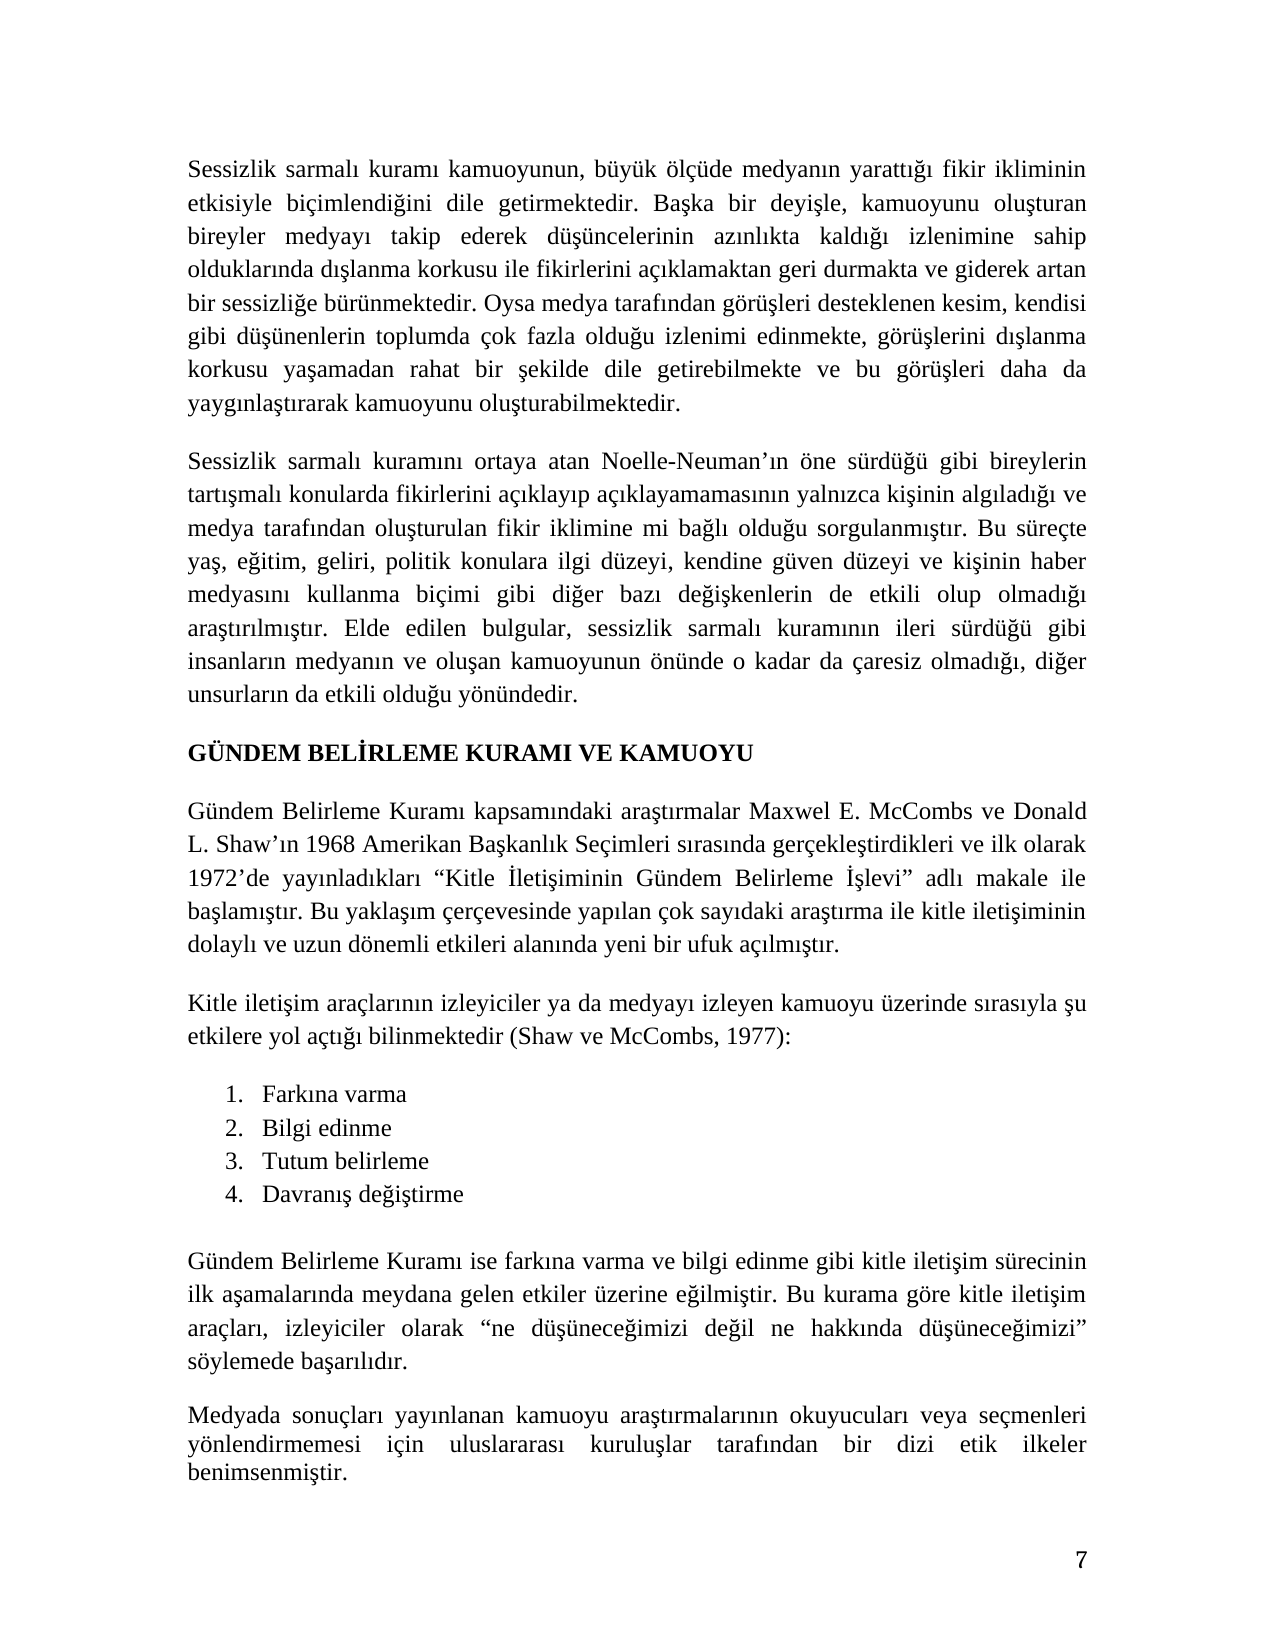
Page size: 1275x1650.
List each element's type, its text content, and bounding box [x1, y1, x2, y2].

text GÜNDEM BELİRLEME KURAMI VE KAMUOYU [187, 733, 1087, 767]
list Tutum belirleme [225, 1142, 1087, 1175]
text Gündem Belirleme Kuramı kapsamındaki araştırmalar Maxwel E. McCombs ve Donald L. Shaw’ın 1968 Amerikan Başkanlık Seçimleri sırasında gerçekleştirdikleri ve ilk olarak 1972’de yayınladıkları “Kitle İletişiminin Gündem Belirleme İşlevi” adlı makale ile başlamıştır. Bu yaklaşım çerçevesinde yapılan çok sayıdaki araştırma ile kitle iletişiminin dolaylı ve uzun dönemli etkileri alanında yeni bir ufuk açılmıştır. [187, 792, 1087, 958]
text Sessizlik sarmalı kuramı kamuoyunun, büyük ölçüde medyanın yarattığı fikir ikliminin etkisiyle biçimlendiğini dile getirmektedir. Başka bir deyişle, kamuoyunu oluşturan bireyler medyayı takip ederek düşüncelerinin azınlıkta kaldığı izlenimine sahip olduklarında dışlanma korkusu ile fikirlerini açıklamaktan geri durmakta ve giderek artan bir sessizliğe bürünmektedir. Oysa medya tarafından görüşleri desteklenen kesim, kendisi gibi düşünenlerin toplumda çok fazla olduğu izlenimi edinmekte, görüşlerini dışlanma korkusu yaşamadan rahat bir şekilde dile getirebilmekte ve bu görüşleri daha da yaygınlaştırarak kamuoyunu oluşturabilmektedir. [187, 150, 1087, 417]
list Bilgi edinme [225, 1108, 1087, 1142]
text Sessizlik sarmalı kuramını ortaya atan Noelle-Neuman’ın öne sürdüğü gibi bireylerin tartışmalı konularda fikirlerini açıklayıp açıklayamamasının yalnızca kişinin algıladığı ve medya tarafından oluşturulan fikir iklimine mi bağlı olduğu sorgulanmıştır. Bu süreçte yaş, eğitim, geliri, politik konulara ilgi düzeyi, kendine güven düzeyi ve kişinin haber medyasını kullanma biçimi gibi diğer bazı değişkenlerin de etkili olup olmadığı araştırılmıştır. Elde edilen bulgular, sessizlik sarmalı kuramının ileri sürdüğü gibi insanların medyanın ve oluşan kamuoyunun önünde o kadar da çaresiz olmadığı, diğer unsurların da etkili olduğu yönündedir. [187, 442, 1087, 708]
list Davranış değiştirme [225, 1175, 1087, 1208]
text Kitle iletişim araçlarının izleyiciler ya da medyayı izleyen kamuoyu üzerinde sırasıyla şu etkilere yol açtığı bilinmektedir (Shaw ve McCombs, 1977): [187, 983, 1087, 1050]
text Gündem Belirleme Kuramı ise farkına varma ve bilgi edinme gibi kitle iletişim sürecinin ilk aşamalarında meydana gelen etkiler üzerine eğilmiştir. Bu kurama göre kitle iletişim araçları, izleyiciler olarak “ne düşüneceğimizi değil ne hakkında düşüneceğimizi” söylemede başarılıdır. [187, 1242, 1087, 1375]
text Medyada sonuçları yayınlanan kamuoyu araştırmalarının okuyucuları veya seçmenleri yönlendirmemesi için uluslararası kuruluşlar tarafından bir dizi etik ilkeler benimsenmiştir. [187, 1400, 1087, 1486]
list Farkına varma [225, 1075, 1087, 1108]
